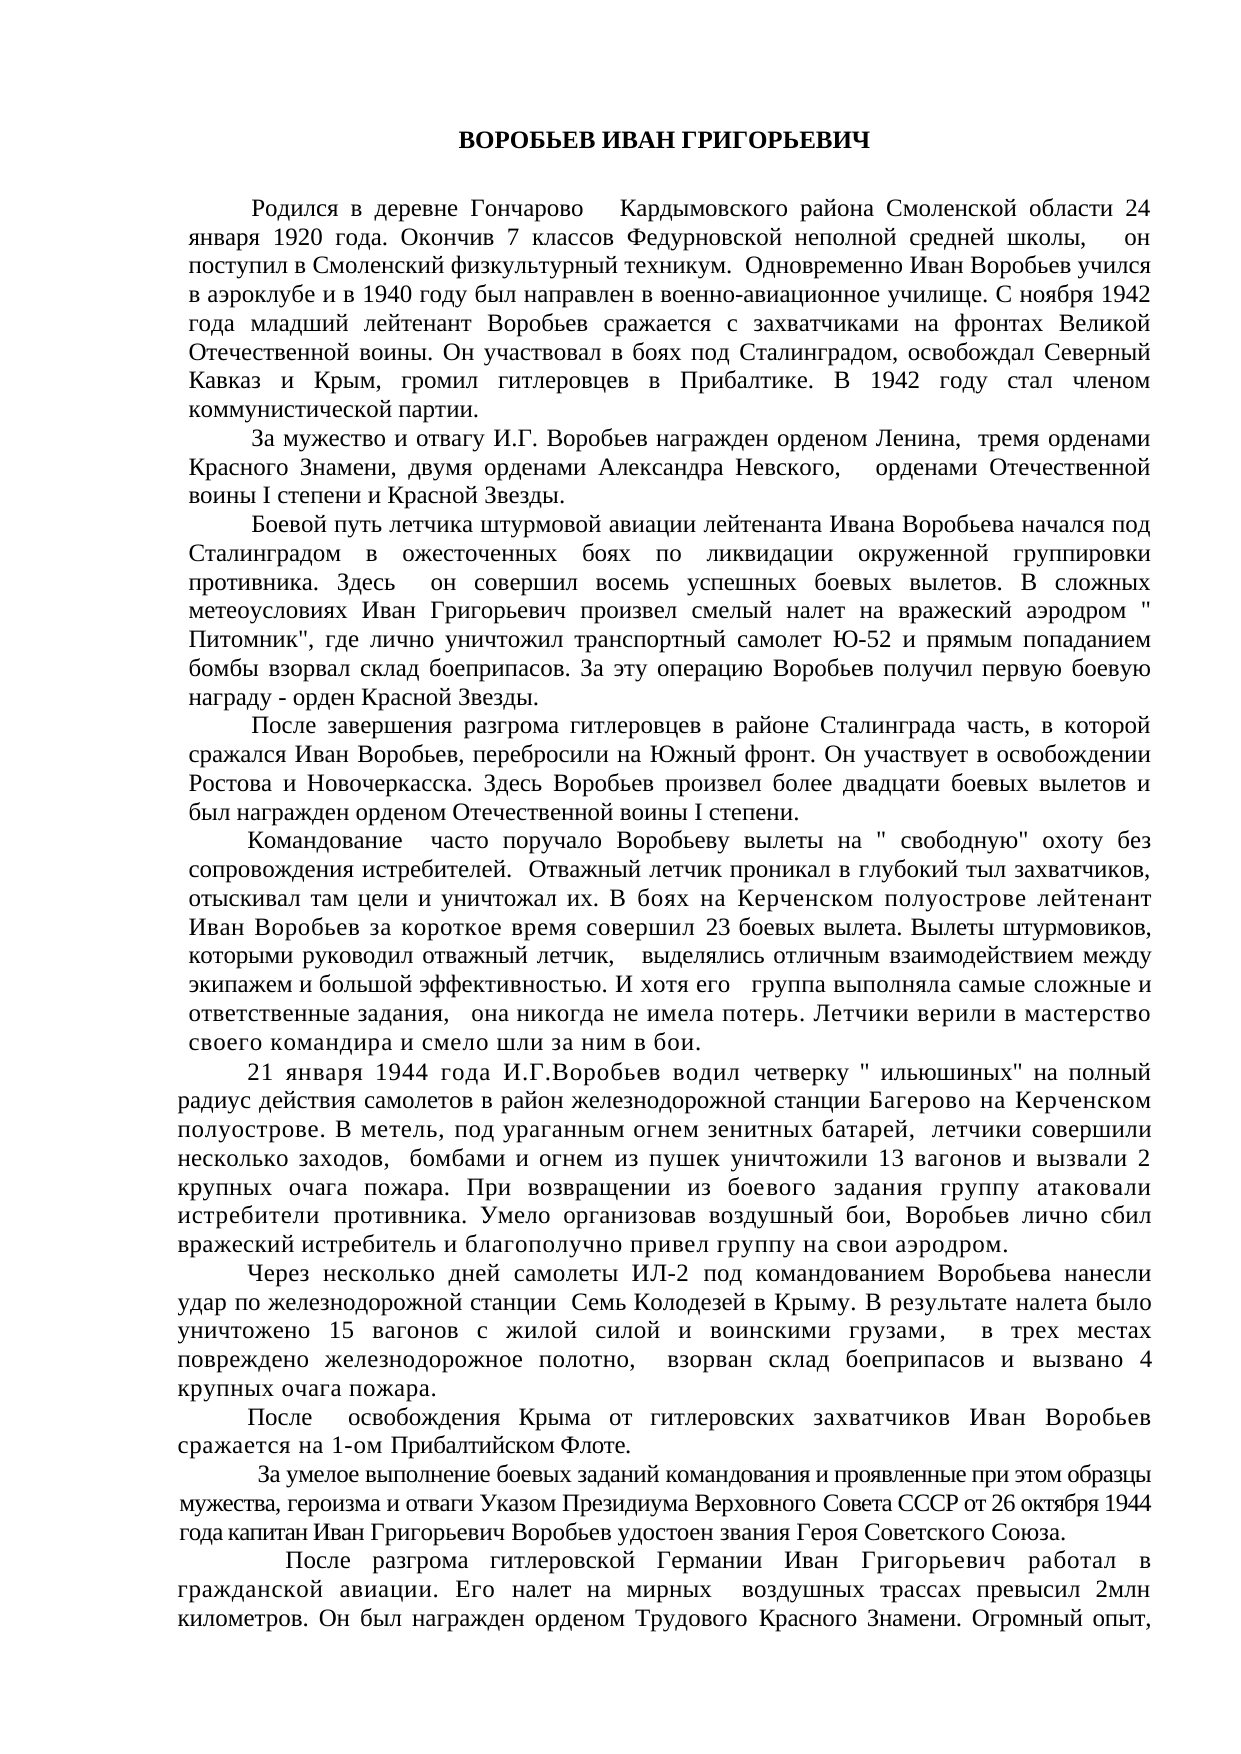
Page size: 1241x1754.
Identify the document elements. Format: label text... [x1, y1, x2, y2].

text За умелое выполнение боевых заданий командования и проявленные при этом образцы мужества, героизма и отваги Указом Президиума Верховного Совета СССР от 26 октября 1944 года капитан Иван Григорьевич Воробьев удостоен звания Героя Советского Союза. [179, 1459, 1152, 1545]
text После завершения разгрома гитлеровцев в районе Сталинграда часть, в которой сражался Иван Воробьев, перебросили на Южный фронт. Он участвует в освобождении Ростова и Новочеркасска. Здесь Воробьев произвел более двадцати боевых вылетов и был награжден орденом Отечественной воины I степени. [188, 711, 1152, 826]
text Боевой путь летчика штурмовой авиации лейтенанта Ивана Воробьева начался под Сталинградом в ожесточенных боях по ликвидации окруженной группировки противника. Здесь он совершил восемь успешных боевых вылетов. В сложных метеоусловиях Иван Григорьевич произвел смелый налет на вражеский аэродром " Питомник", где лично уничтожил транспортный самолет Ю-52 и прямым попаданием бомбы взорвал склад боеприпасов. За эту операцию Воробьев получил первую боевую награду - орден Красной Звезды. [188, 509, 1152, 711]
text За мужество и отвагу И.Г. Воробьев награжден орденом Ленина, тремя орденами Красного Знамени, двумя орденами Александра Невского, орденами Отечественной воины I степени и Красной Звезды. [188, 423, 1152, 509]
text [177, 1545, 1152, 1632]
text 21 января 1944 года И.Г.Воробьев водил четверку " ильюшиных" на полный радиус действия самолетов в район железнодорожной станции Багерово на Керченском полуострове. В метель, под ураганным огнем зенитных батарей, летчики совершили несколько заходов, бомбами и огнем из пушек уничтожили 13 вагонов и вызвали 2 крупных очага пожара. При возвращении из боевого задания группу атаковали истребители противника. Умело организовав воздушный бои, Воробьев лично сбил вражеский истребитель и благополучно привел группу на свои аэродром. [177, 1057, 1152, 1258]
text Родился в деревне Гончарово Кардымовского района Смоленской области 24 января 1920 года. Окончив 7 классов Федурновской неполной средней школы, он поступил в Смоленский физкультурный техникум. Одновременно Иван Воробьев учился в аэроклубе и в 1940 году был направлен в военно-авиационное училище. С ноября 1942 года младший лейтенант Воробьев сражается с захватчиками на фронтах Великой Отечественной воины. Он участвовал в боях под Сталинградом, освобождал Северный Кавказ и Крым, громил гитлеровцев в Прибалтике. В 1942 году стал членом коммунистической партии. [188, 193, 1152, 423]
text Через несколько дней самолеты ИЛ-2 под командованием Воробьева нанесли удар по железнодорожной станции Семь Колодезей в Крыму. В результате налета было уничтожено 15 вагонов с жилой силой и воинскими грузами, в трех местах повреждено железнодорожное полотно, взорван склад боеприпасов и вызвано 4 крупных очага пожара. [177, 1258, 1152, 1402]
text После освобождения Крыма от гитлеровских захватчиков Иван Воробьев сражается на 1-ом Прибалтийском Флоте. [177, 1402, 1152, 1459]
text Командование часто поручало Воробьеву вылеты на " свободную" охоту без сопровождения истребителей. Отважный летчик проникал в глубокий тыл захватчиков, отыскивал там цели и уничтожал их. В боях на Керченском полуострове лейтенант Иван Воробьев за короткое время совершил 23 боевых вылета. Вылеты штурмовиков, которыми руководил отважный летчик, выделялись отличным взаимодействием между экипажем и большой эффективностью. И хотя его группа выполняла самые сложные и ответственные задания, она никогда не имела потерь. Летчики верили в мастерство своего командира и смело шли за ним в бои. [188, 826, 1152, 1056]
text ВОРОБЬЕВ ИВАН ГРИГОРЬЕВИЧ [177, 118, 1152, 156]
